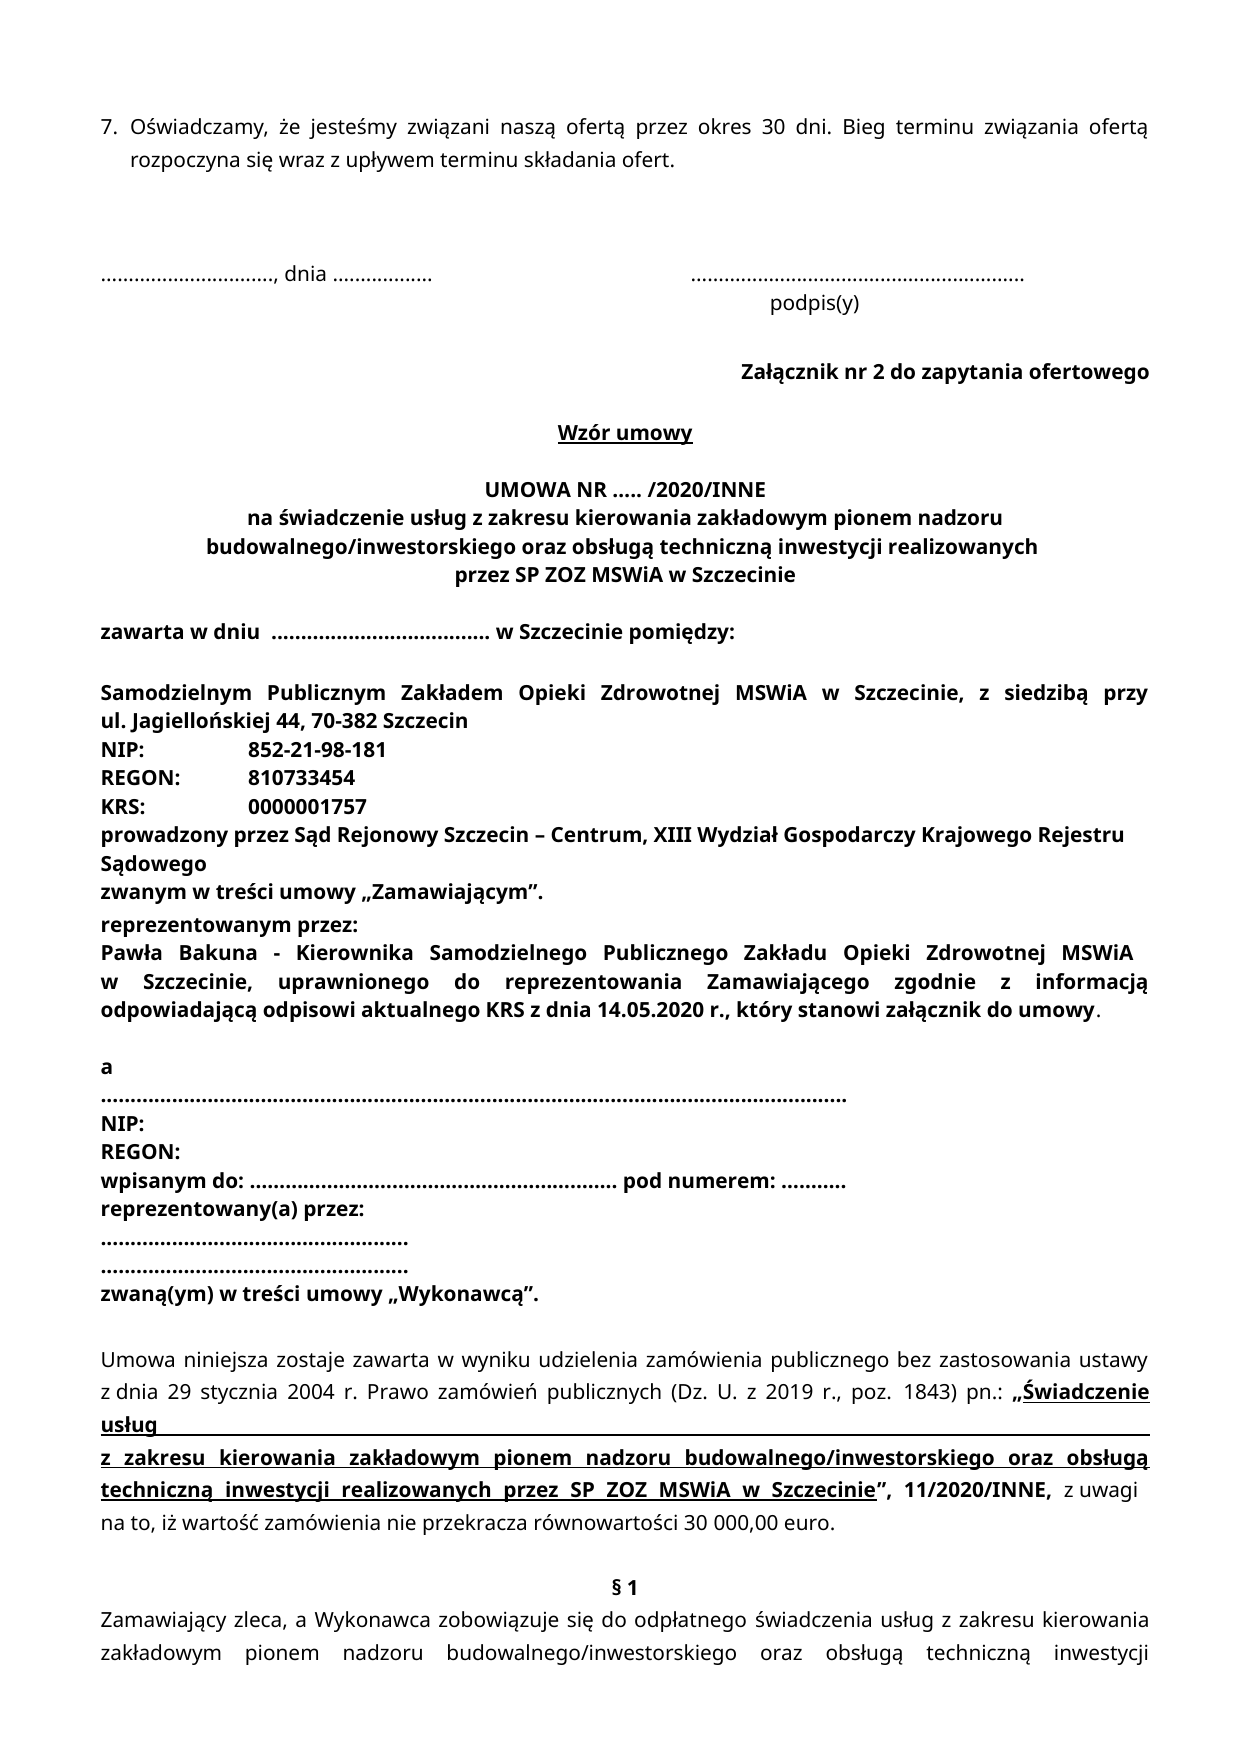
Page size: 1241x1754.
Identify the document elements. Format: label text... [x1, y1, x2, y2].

text prowadzony przez Sąd Rejonowy Szczecin – Centrum, XIII Wydział Gospodarczy Krajowego Rejestru Sądowego [100, 820, 1150, 877]
text .............................................................................................................................. [100, 1081, 1150, 1109]
text KRS: 0000001757 [100, 792, 1150, 820]
text zwanym w treści umowy „Zamawiającym”. [100, 877, 1150, 906]
text Pawła Bakuna - Kierownika Samodzielnego Publicznego Zakładu Opieki Zdrowotnej MSWiA w Szczecinie, uprawnionego do reprezentowania Zamawiającego zgodnie z informacją odpowiadającą odpisowi aktualnego KRS z dnia 14.05.2020 r., który stanowi załącznik do umowy. [100, 938, 1150, 1024]
text UMOWA NR ….. /2020/INNE [100, 475, 1150, 503]
text Umowa niniejsza zostaje zawarta w wyniku udzielenia zamówienia publicznego bez zastosowania ustawy z dnia 29 stycznia 2004 r. Prawo zamówień publicznych (Dz. U. z 2019 r., poz. 1843) pn.: „Świadczenie usług z zakresu kierowania zakładowym pionem nadzoru budowalnego/inwestorskiego oraz obsługą techniczną inwestycji realizowanych przez SP ZOZ MSWiA w Szczecinie”, 11/2020/INNE, z uwagi na to, iż wartość zamówienia nie przekracza równowartości 30 000,00 euro. [100, 1435, 1150, 1467]
text §1 [100, 1573, 1150, 1601]
text .................................................... [100, 1251, 1150, 1279]
text wpisanym do: …………………………………………………….. pod numerem: ……….. [100, 1166, 1150, 1194]
text zwaną(ym) w treści umowy „Wykonawcą”. [100, 1279, 1150, 1308]
text reprezentowany(a) przez: [100, 1194, 1150, 1223]
text a [100, 1052, 1150, 1081]
text Wzór umowy [100, 418, 1150, 447]
text Umowa niniejsza zostaje zawarta w wyniku udzielenia zamówienia publicznego bez zastosowania ustawy z dnia 29 stycznia 2004 r. Prawo zamówień publicznych (Dz. U. z 2019 r., poz. 1843) pn.: „Świadczenie usług z zakresu kierowania zakładowym pionem nadzoru budowalnego/inwestorskiego oraz obsługą techniczną inwestycji realizowanych przez SP ZOZ MSWiA w Szczecinie”, 11/2020/INNE, z uwagi na to, iż wartość zamówienia nie przekracza równowartości 30 000,00 euro. [100, 1468, 1150, 1536]
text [100, 1606, 1150, 1667]
text reprezentowanym przez: [100, 910, 1150, 938]
text Samodzielnym Publicznym Zakładem Opieki Zdrowotnej MSWiA w Szczecinie, z siedzibą przy ul. Jagiellońskiej 44, 70-382 Szczecin [100, 678, 1150, 735]
list Oświadczamy, że jesteśmy związani naszą ofertą przez okres 30 dni. Bieg terminu związania ofertą rozpoczyna się wraz z upływem terminu składania ofert. [100, 112, 1150, 173]
text na świadczenie usług z zakresu kierowania zakładowym pionem nadzoru budowalnego/inwestorskiego oraz obsługą techniczną inwestycji realizowanych przez SP ZOZ MSWiA w Szczecinie [100, 503, 1150, 589]
text REGON: 810733454 [100, 763, 1150, 792]
text .................................................... [100, 1223, 1150, 1251]
text Umowa niniejsza zostaje zawarta w wyniku udzielenia zamówienia publicznego bez zastosowania ustawy z dnia 29 stycznia 2004 r. Prawo zamówień publicznych (Dz. U. z 2019 r., poz. 1843) pn.: „Świadczenie usług z zakresu kierowania zakładowym pionem nadzoru budowalnego/inwestorskiego oraz obsługą techniczną inwestycji realizowanych przez SP ZOZ MSWiA w Szczecinie”, 11/2020/INNE, z uwagi na to, iż wartość zamówienia nie przekracza równowartości 30 000,00 euro. [100, 1345, 1150, 1434]
text zawarta w dniu ..................................... w Szczecinie pomiędzy: [100, 617, 1150, 646]
text NIP: [100, 1109, 1150, 1137]
text Załącznik nr 2 do zapytania ofertowego [100, 357, 1150, 386]
text REGON: [100, 1137, 1150, 1166]
text ..............................., dnia .................. ............................................................ podpis(y) [100, 259, 1150, 316]
text NIP: 852-21-98-181 [100, 735, 1150, 763]
